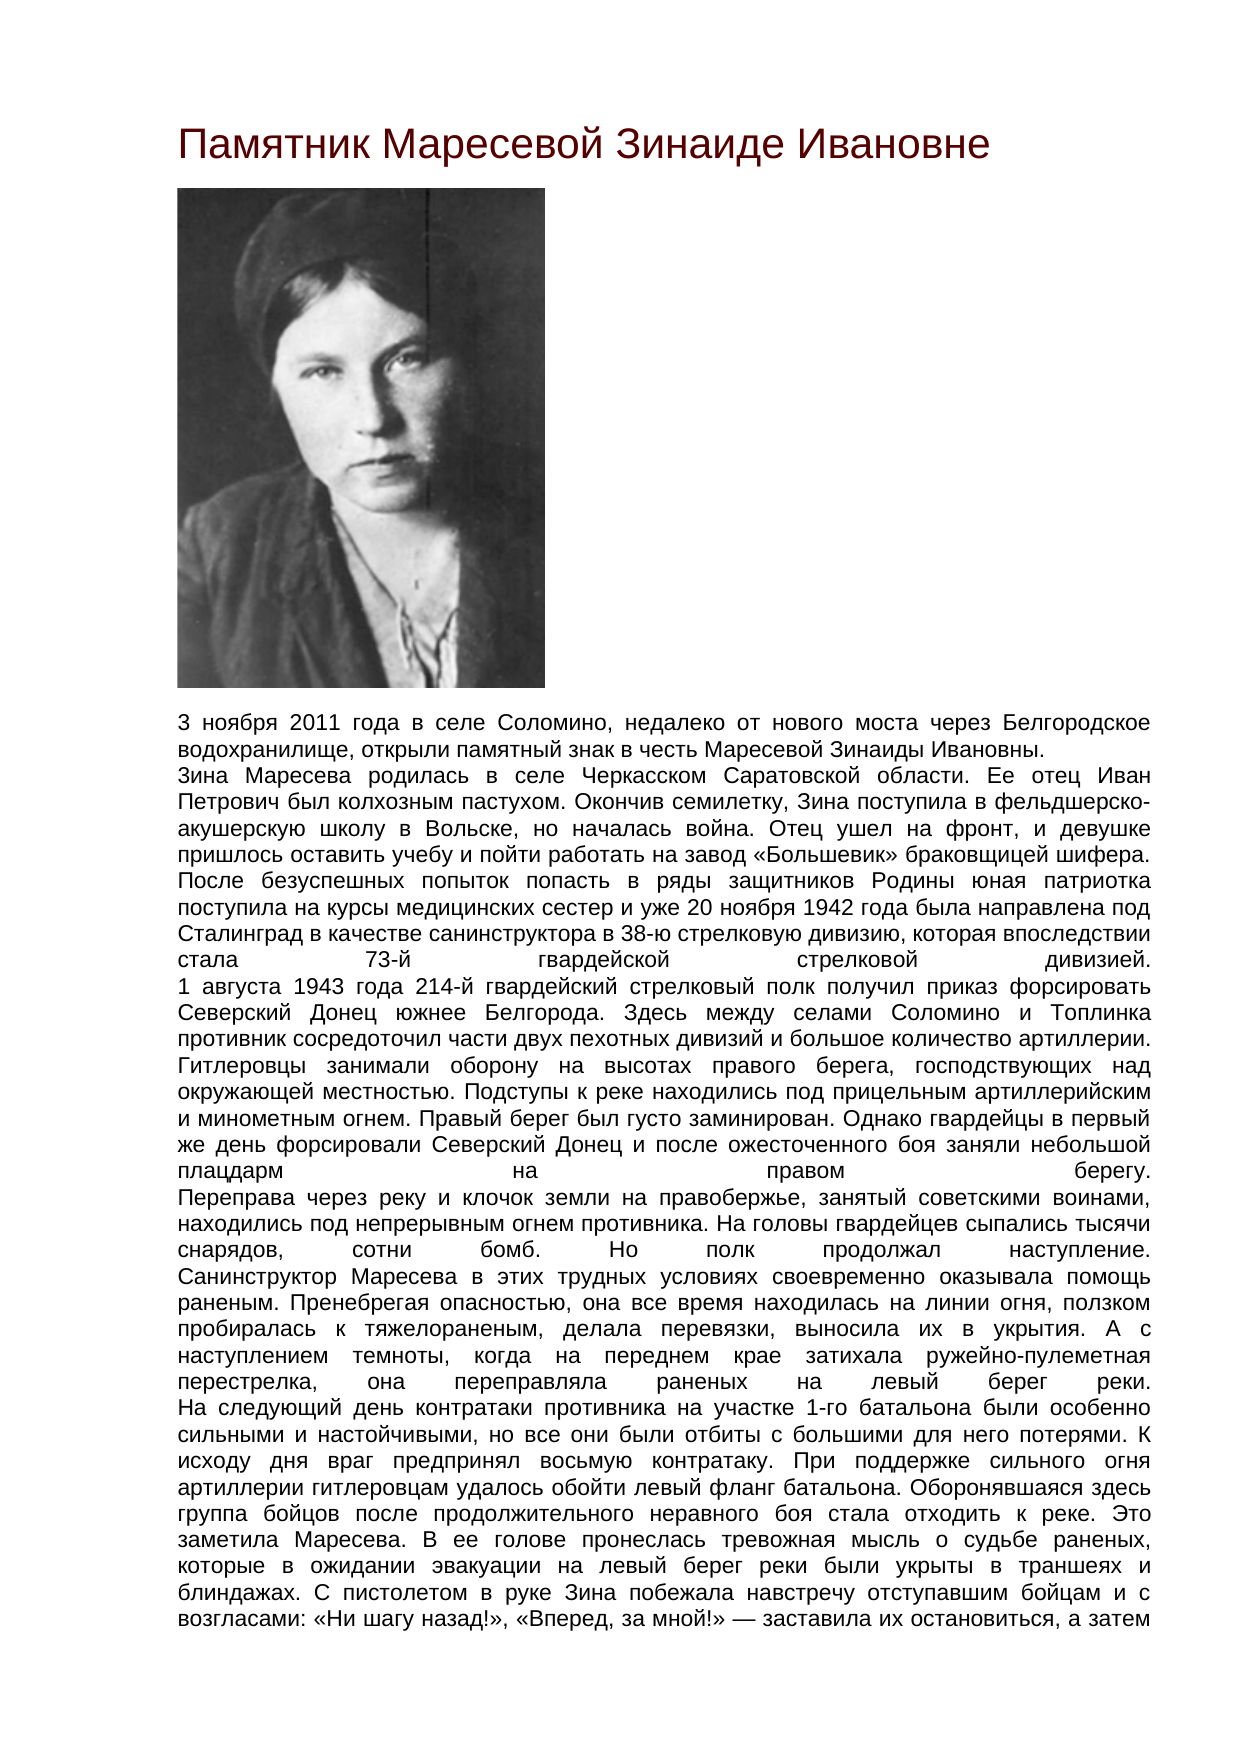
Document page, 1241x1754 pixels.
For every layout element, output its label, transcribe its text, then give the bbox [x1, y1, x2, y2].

text 3 ноября 2011 года в селе Соломино, недалеко от нового моста через Белгородское водохранилище, открыли памятный знак в честь Маресевой Зинаиды Ивановны. [177, 709, 1152, 762]
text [177, 762, 1152, 1632]
picture [177, 188, 545, 688]
text Памятник Маресевой Зинаиде Ивановне [177, 118, 1152, 167]
